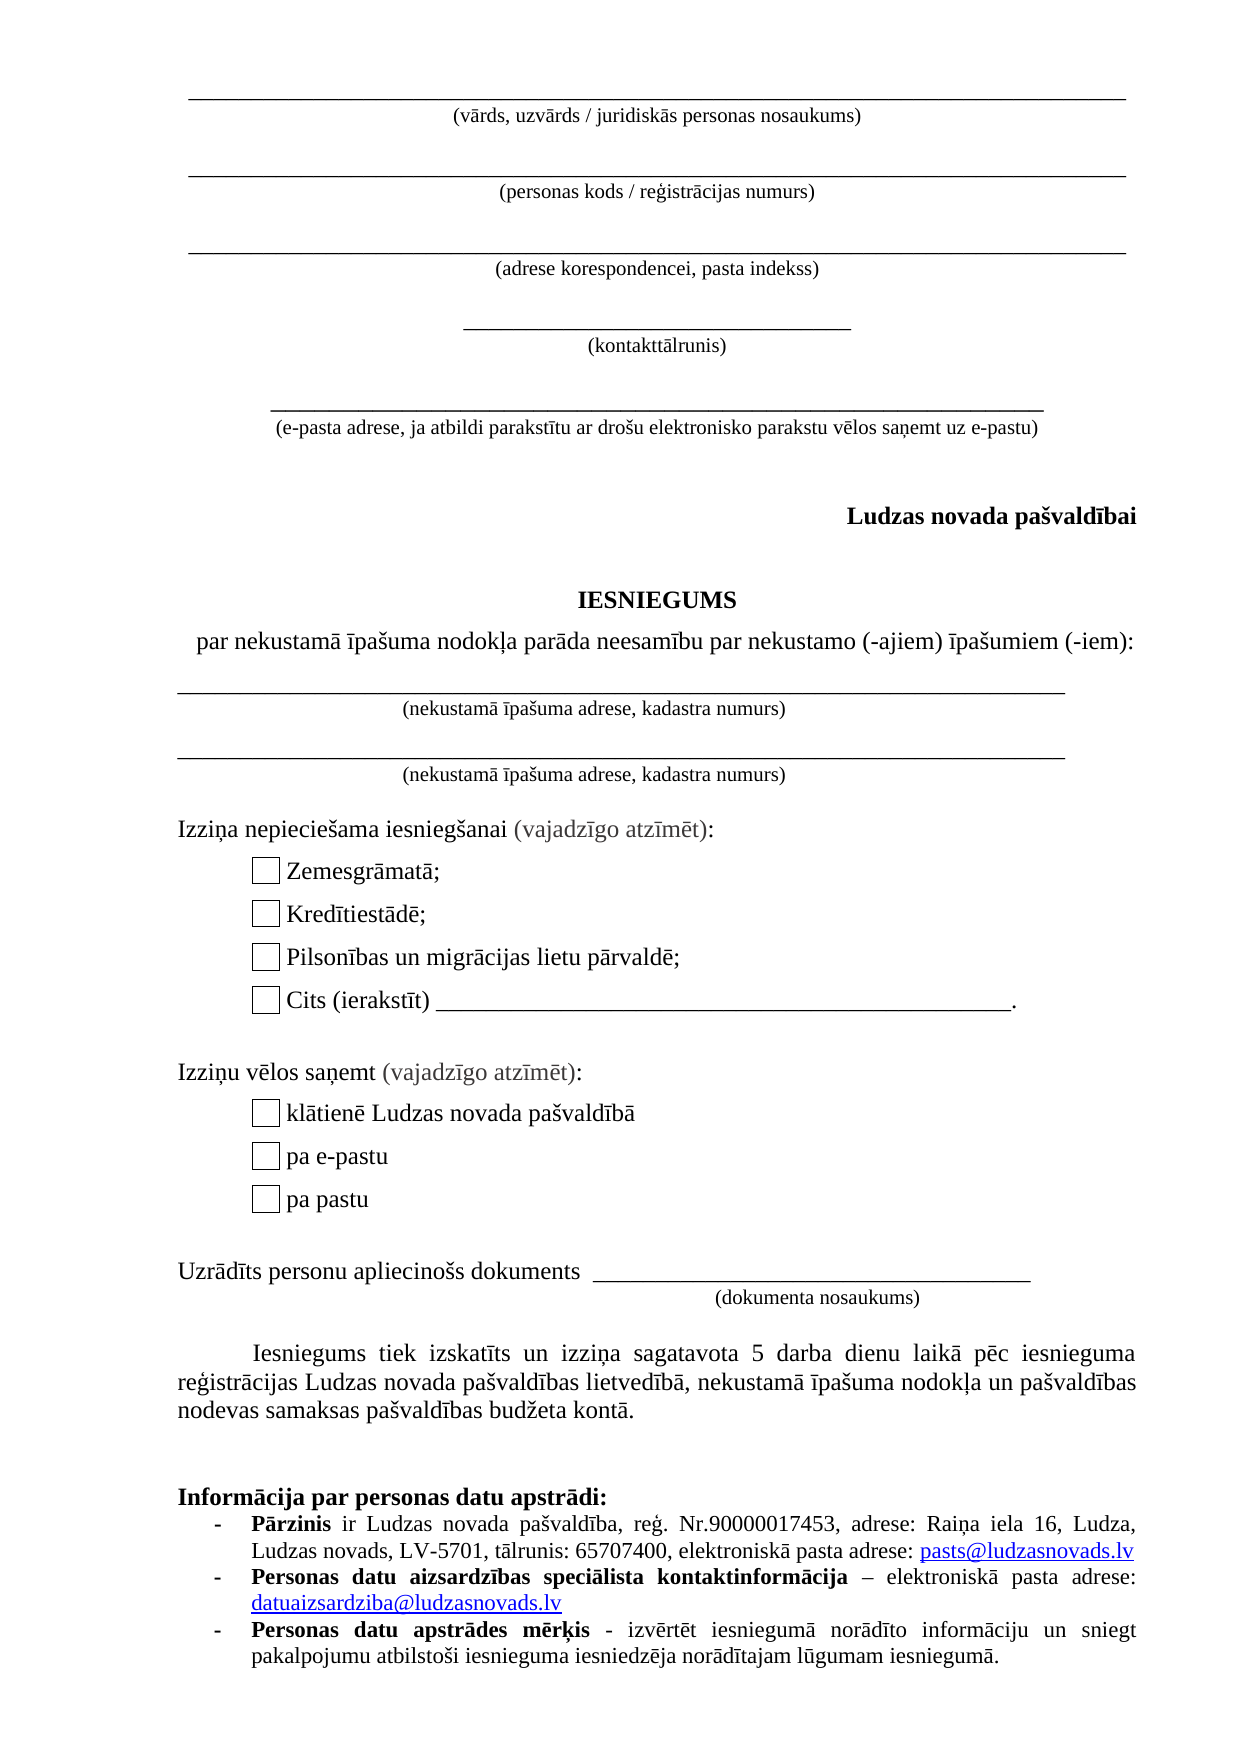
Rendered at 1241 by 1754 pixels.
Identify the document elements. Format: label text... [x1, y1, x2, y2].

text Izziņa nepieciešama iesniegšanai (vajadzīgo atzīmēt): [177, 814, 1137, 843]
text klātienē Ludzas novada pašvaldībā [251, 1098, 1137, 1127]
text (nekustamā īpašuma adrese, kadastra numurs) [327, 762, 1137, 786]
text _______________________________ [177, 304, 1137, 333]
text (nekustamā īpašuma adrese, kadastra numurs) [327, 696, 1137, 720]
list Personas datu aizsardzības speciālista kontaktinformācija – elektroniskā pasta adrese: datuaizsardziba@ludzasnovads.lv [213, 1563, 1137, 1616]
text Ludzas novada pašvaldībai [177, 501, 1137, 530]
text ___________________________________________________________________________ [177, 74, 1137, 103]
text ___________________________________________________________________________ [177, 228, 1137, 256]
text Uzrādīts personu apliecinošs dokuments ___________________________________ [177, 1256, 1137, 1285]
text ___________________________________________________________________________ [177, 151, 1137, 179]
text (e-pasta adrese, ja atbildi parakstītu ar drošu elektronisko parakstu vēlos saņemt uz e-pastu) [177, 415, 1137, 439]
text Pilsonības un migrācijas lietu pārvaldē; [251, 942, 1137, 971]
text Cits (ierakstīt) ______________________________________________. [251, 985, 1137, 1014]
text par nekustamā īpašuma nodokļa parāda neesamību par nekustamo (-ajiem) īpašumiem (-iem): [177, 626, 1137, 655]
text _____________________________________________________ [177, 381, 1137, 415]
text (personas kods / reģistrācijas numurs) [177, 179, 1137, 203]
list Personas datu apstrādes mērķis - izvērtēt iesniegumā norādīto informāciju un sniegt pakalpojumu atbilstoši iesnieguma iesniedzēja norādītajam lūgumam iesniegumā. [213, 1616, 1137, 1668]
text pa pastu [251, 1184, 1137, 1213]
text _______________________________________________________________________ [177, 668, 1137, 696]
text (kontakttālrunis) [177, 333, 1137, 357]
text IESNIEGUMS [177, 585, 1137, 614]
list Pārzinis ir Ludzas novada pašvaldība, reģ. Nr.90000017453, adrese: Raiņa iela 16, Ludza, Ludzas novads, LV-5701, tālrunis: 65707400, elektroniskā pasta adrese: pasts@ludzasnovads.lv [214, 1510, 1137, 1563]
text Zemesgrāmatā; [251, 856, 1137, 884]
text Izziņu vēlos saņemt (vajadzīgo atzīmēt): [177, 1057, 1137, 1086]
text (adrese korespondencei, pasta indekss) [177, 256, 1137, 280]
text _______________________________________________________________________ [177, 733, 1137, 762]
text Informācija par personas datu apstrādi: [177, 1482, 1137, 1510]
text (vārds, uzvārds / juridiskās personas nosaukums) [177, 103, 1137, 127]
text Kredītiestādē; [251, 899, 1137, 928]
text Iesniegums tiek izskatīts un izziņa sagatavota 5 darba dienu laikā pēc iesnieguma reģistrācijas Ludzas novada pašvaldības lietvedībā, nekustamā īpašuma nodokļa un pašvaldības nodevas samaksas pašvaldības budžeta kontā. [177, 1338, 1137, 1424]
text pa e-pastu [251, 1141, 1137, 1170]
text (dokumenta nosaukums) [627, 1285, 1137, 1309]
